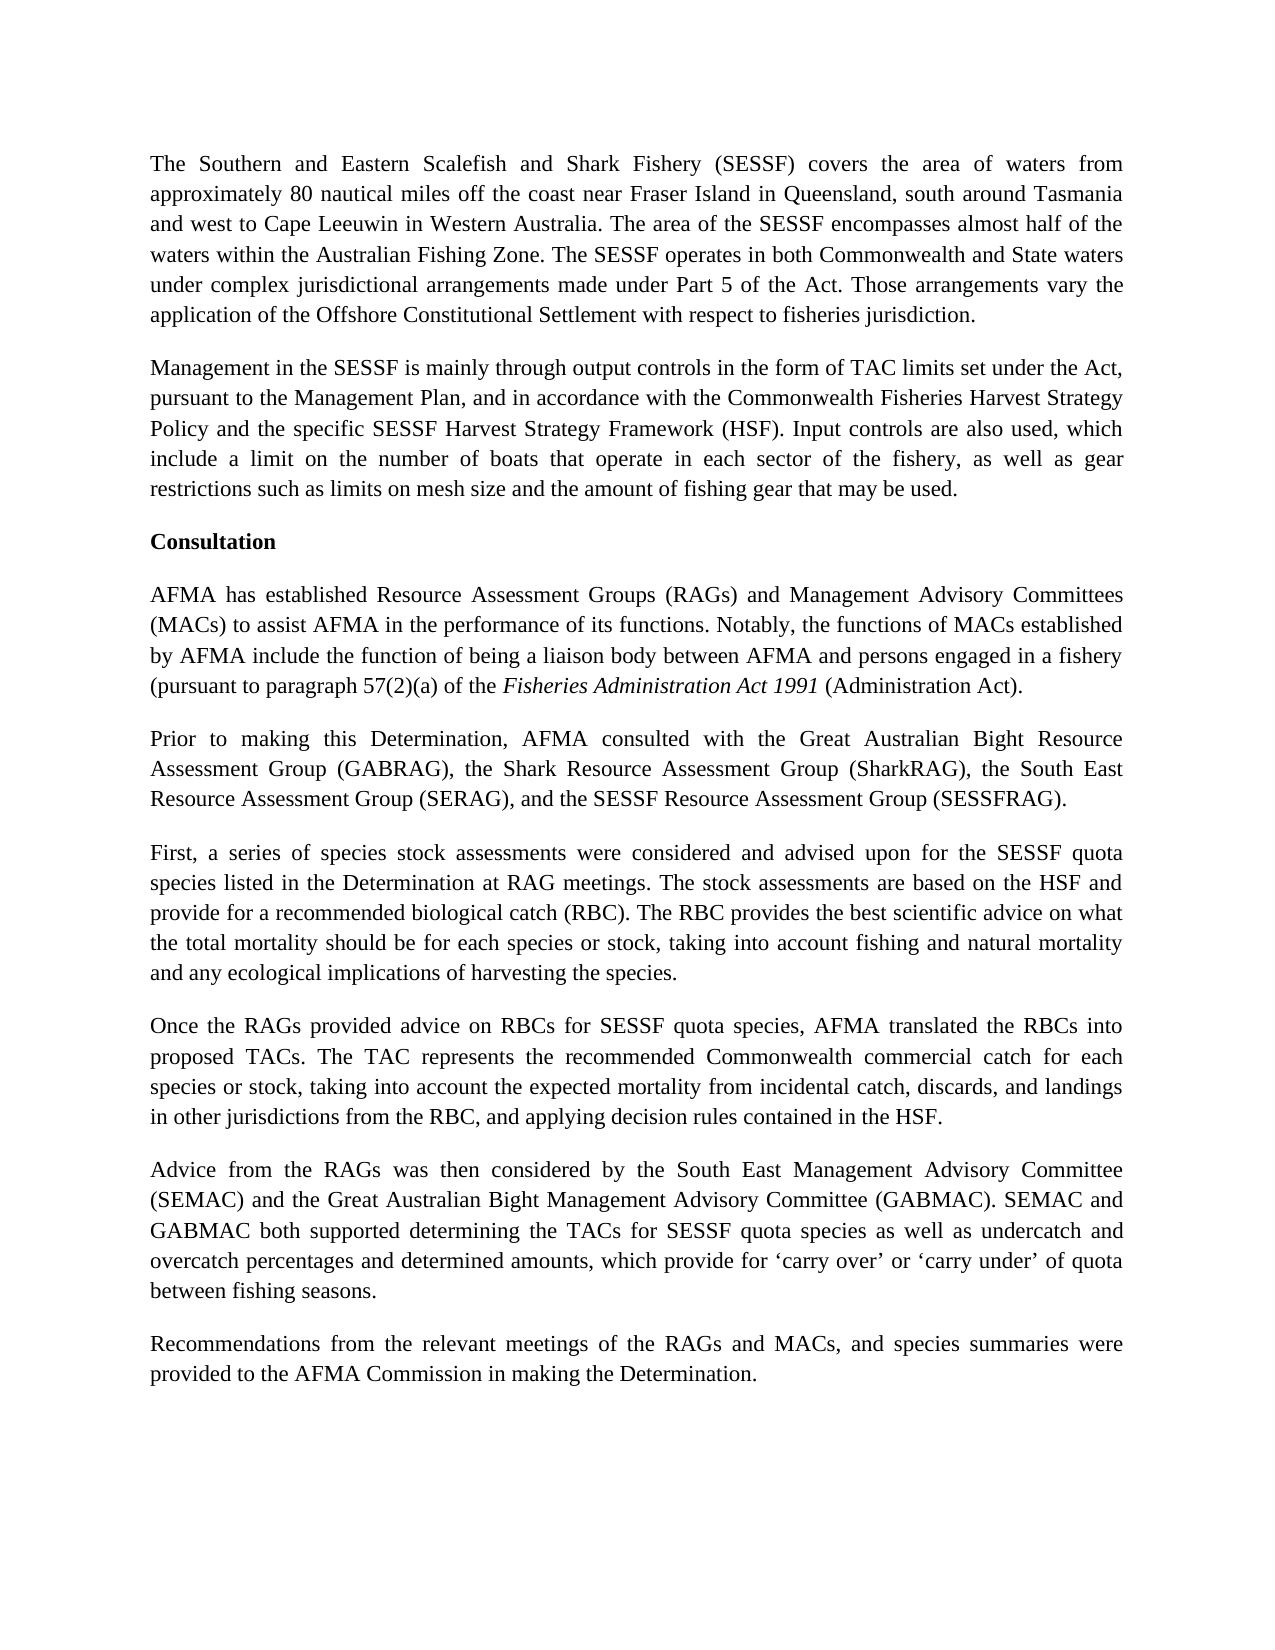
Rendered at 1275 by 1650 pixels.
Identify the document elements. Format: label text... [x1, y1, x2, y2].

text First, a series of species stock assessments were considered and advised upon for the SESSF quota species listed in the Determination at RAG meetings. The stock assessments are based on the HSF and provide for a recommended biological catch (RBC). The RBC provides the best scientific advice on what the total mortality should be for each species or stock, taking into account fishing and natural mortality and any ecological implications of harvesting the species. [150, 838, 1125, 986]
text AFMA has established Resource Assessment Groups (RAGs) and Management Advisory Committees (MACs) to assist AFMA in the performance of its functions. Notably, the functions of MACs established by AFMA include the function of being a liaison body between AFMA and persons engaged in a fishery (pursuant to paragraph 57(2)(a) of the Fisheries Administration Act 1991 (Administration Act). [150, 581, 1125, 698]
text Once the RAGs provided advice on RBCs for SESSF quota species, AFMA translated the RBCs into proposed TACs. The TAC represents the recommended Commonwealth commercial catch for each species or stock, taking into account the expected mortality from incidental catch, discards, and landings in other jurisdictions from the RBC, and applying decision rules contained in the HSF. [150, 1012, 1125, 1129]
text Consultation [150, 528, 1125, 554]
text Advice from the RAGs was then considered by the South East Management Advisory Committee (SEMAC) and the Great Australian Bight Management Advisory Committee (GABMAC). SEMAC and GABMAC both supported determining the TACs for SESSF quota species as well as undercatch and overcatch percentages and determined amounts, which provide for ‘carry over’ or ‘carry under’ of quota between fishing seasons. [150, 1156, 1125, 1303]
text Management in the SESSF is mainly through output controls in the form of TAC limits set under the Act, pursuant to the Management Plan, and in accordance with the Commonwealth Fisheries Harvest Strategy Policy and the specific SESSF Harvest Strategy Framework (HSF). Input controls are also used, which include a limit on the number of boats that operate in each sector of the fishery, as well as gear restrictions such as limits on mesh size and the amount of fishing gear that may be used. [150, 354, 1125, 501]
text Prior to making this Determination, AFMA consulted with the Great Australian Bight Resource Assessment Group (GABRAG), the Shark Resource Assessment Group (SharkRAG), the South East Resource Assessment Group (SERAG), and the SESSF Resource Assessment Group (SESSFRAG). [150, 725, 1125, 812]
text The Southern and Eastern Scalefish and Shark Fishery (SESSF) covers the area of waters from approximately 80 nautical miles off the coast near Fraser Island in Queensland, south around Tasmania and west to Cape Leeuwin in Western Australia. The area of the SESSF encompasses almost half of the waters within the Australian Fishing Zone. The SESSF operates in both Commonwealth and State waters under complex jurisdictional arrangements made under Part 5 of the Act. Those arrangements vary the application of the Offshore Constitutional Settlement with respect to fisheries jurisdiction. [150, 150, 1125, 327]
text Recommendations from the relevant meetings of the RAGs and MACs, and species summaries were provided to the AFMA Commission in making the Determination. [150, 1330, 1125, 1387]
